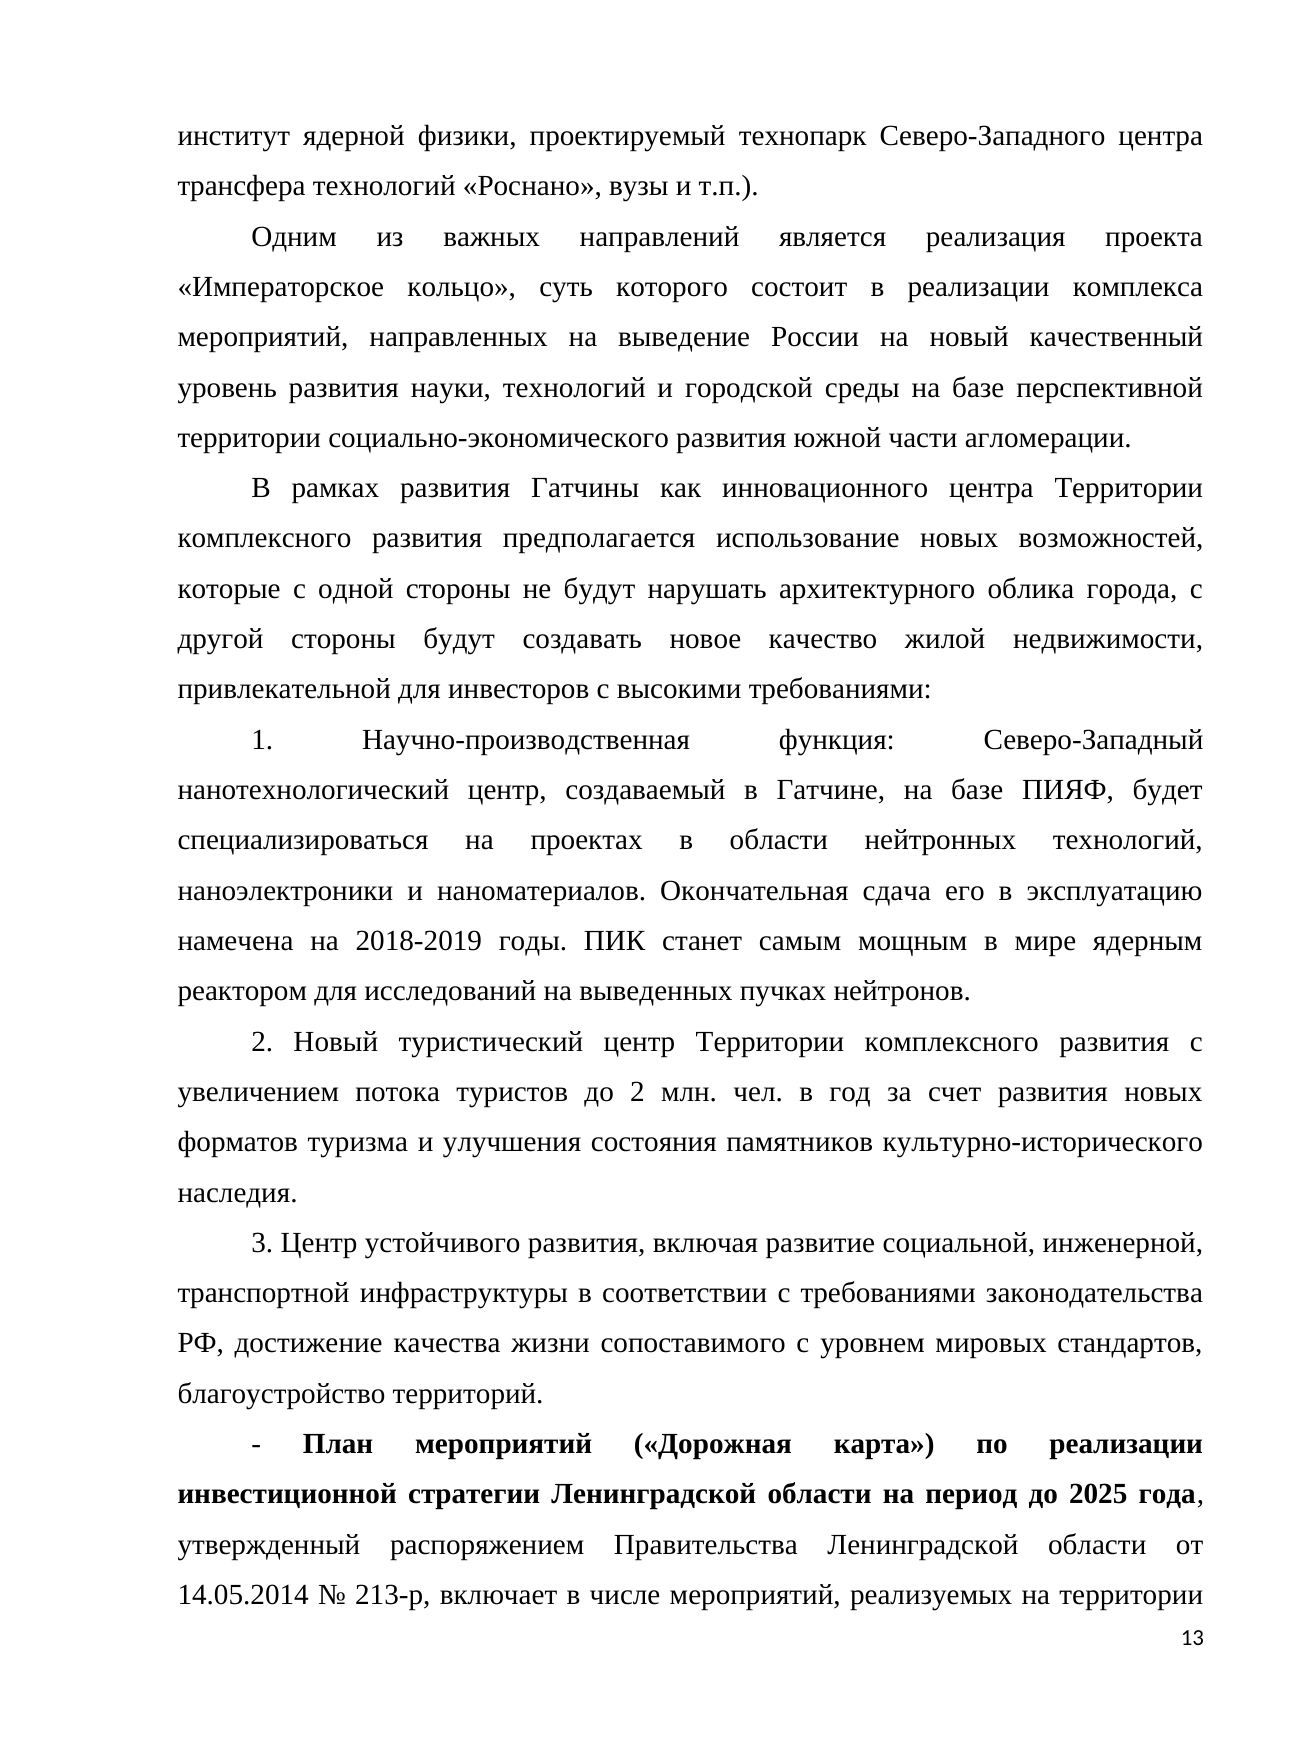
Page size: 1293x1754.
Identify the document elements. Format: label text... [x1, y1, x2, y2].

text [177, 118, 1204, 202]
text 2. Новый туристический центр Территории комплексного развития с увеличением потока туристов до 2 млн. чел. в год за счет развития новых форматов туризма и улучшения состояния памятников культурно-исторического наследия. [177, 1024, 1204, 1208]
text В рамках развития Гатчины как инновационного центра Территории комплексного развития предполагается использование новых возможностей, которые с одной стороны не будут нарушать архитектурного облика города, с другой стороны будут создавать новое качество жилой недвижимости, привлекательной для инвесторов с высокими требованиями: [177, 470, 1204, 705]
text 1. Научно-производственная функция: Северо-Западный нанотехнологический центр, создаваемый в Гатчине, на базе ПИЯФ, будет специализироваться на проектах в области нейтронных технологий, наноэлектроники и наноматериалов. Окончательная сдача его в эксплуатацию намечена на 2018-2019 годы. ПИК станет самым мощным в мире ядерным реактором для исследований на выведенных пучках нейтронов. [177, 722, 1204, 1007]
text 3. Центр устойчивого развития, включая развитие социальной, инженерной, транспортной инфраструктуры в соответствии с требованиями законодательства РФ, достижение качества жизни сопоставимого с уровнем мировых стандартов, благоустройство территорий. [177, 1225, 1204, 1409]
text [177, 1426, 1204, 1611]
text Одним из важных направлений является реализация проекта «Императорское кольцо», суть которого состоит в реализации комплекса мероприятий, направленных на выведение России на новый качественный уровень развития науки, технологий и городской среды на базе перспективной территории социально-экономического развития южной части агломерации. [177, 219, 1204, 453]
